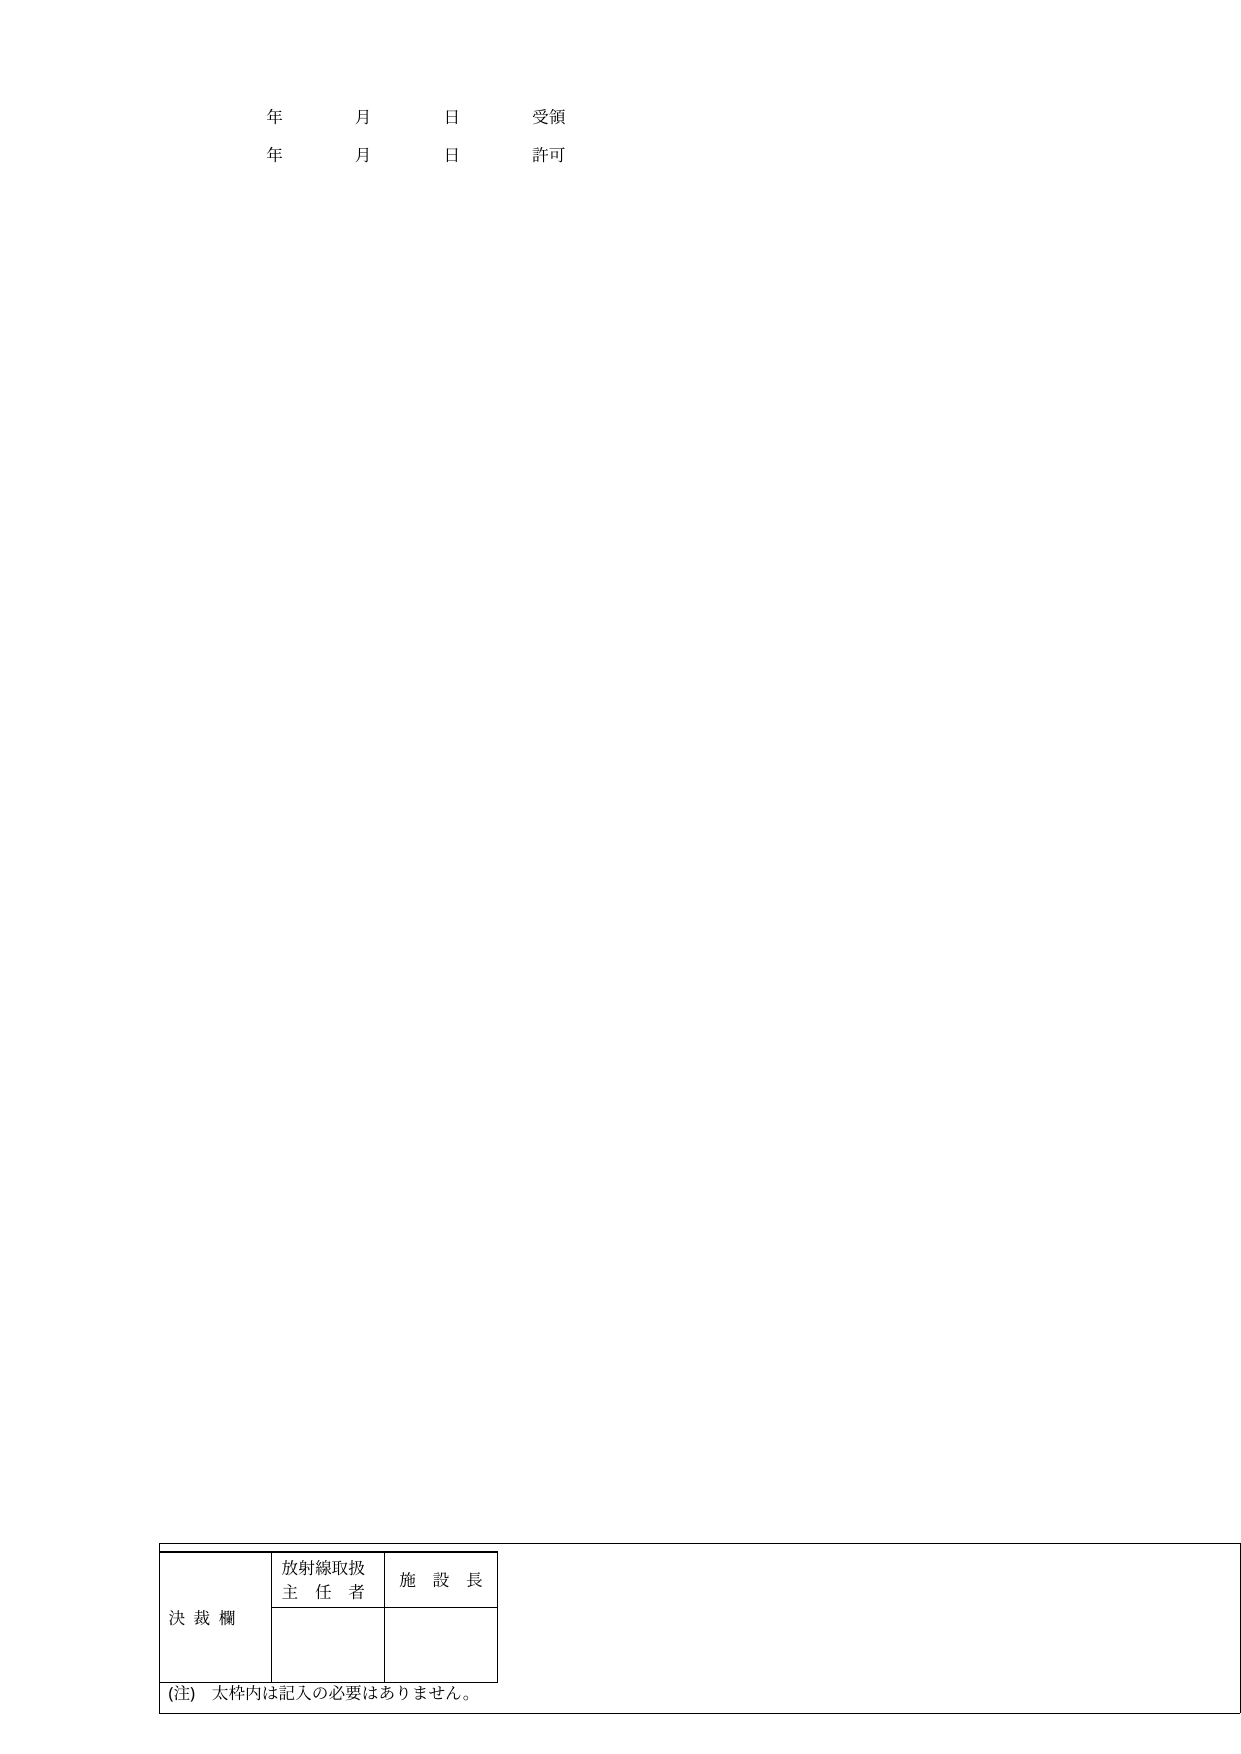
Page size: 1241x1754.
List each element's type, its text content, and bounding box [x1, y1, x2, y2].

table_header 放射線取扱主 任 者 [272, 1553, 384, 1607]
table_cell [272, 1608, 384, 1682]
text 年 月 日 受領 [89, 98, 1152, 135]
text 年 月 日 許可 [89, 135, 1152, 172]
table_cell [385, 1608, 497, 1682]
table_header 施 設 長 [385, 1553, 497, 1607]
table_header 決 裁 欄 [160, 1553, 271, 1682]
text (注) 太枠内は記入の必要はありません。 [168, 1683, 1231, 1704]
